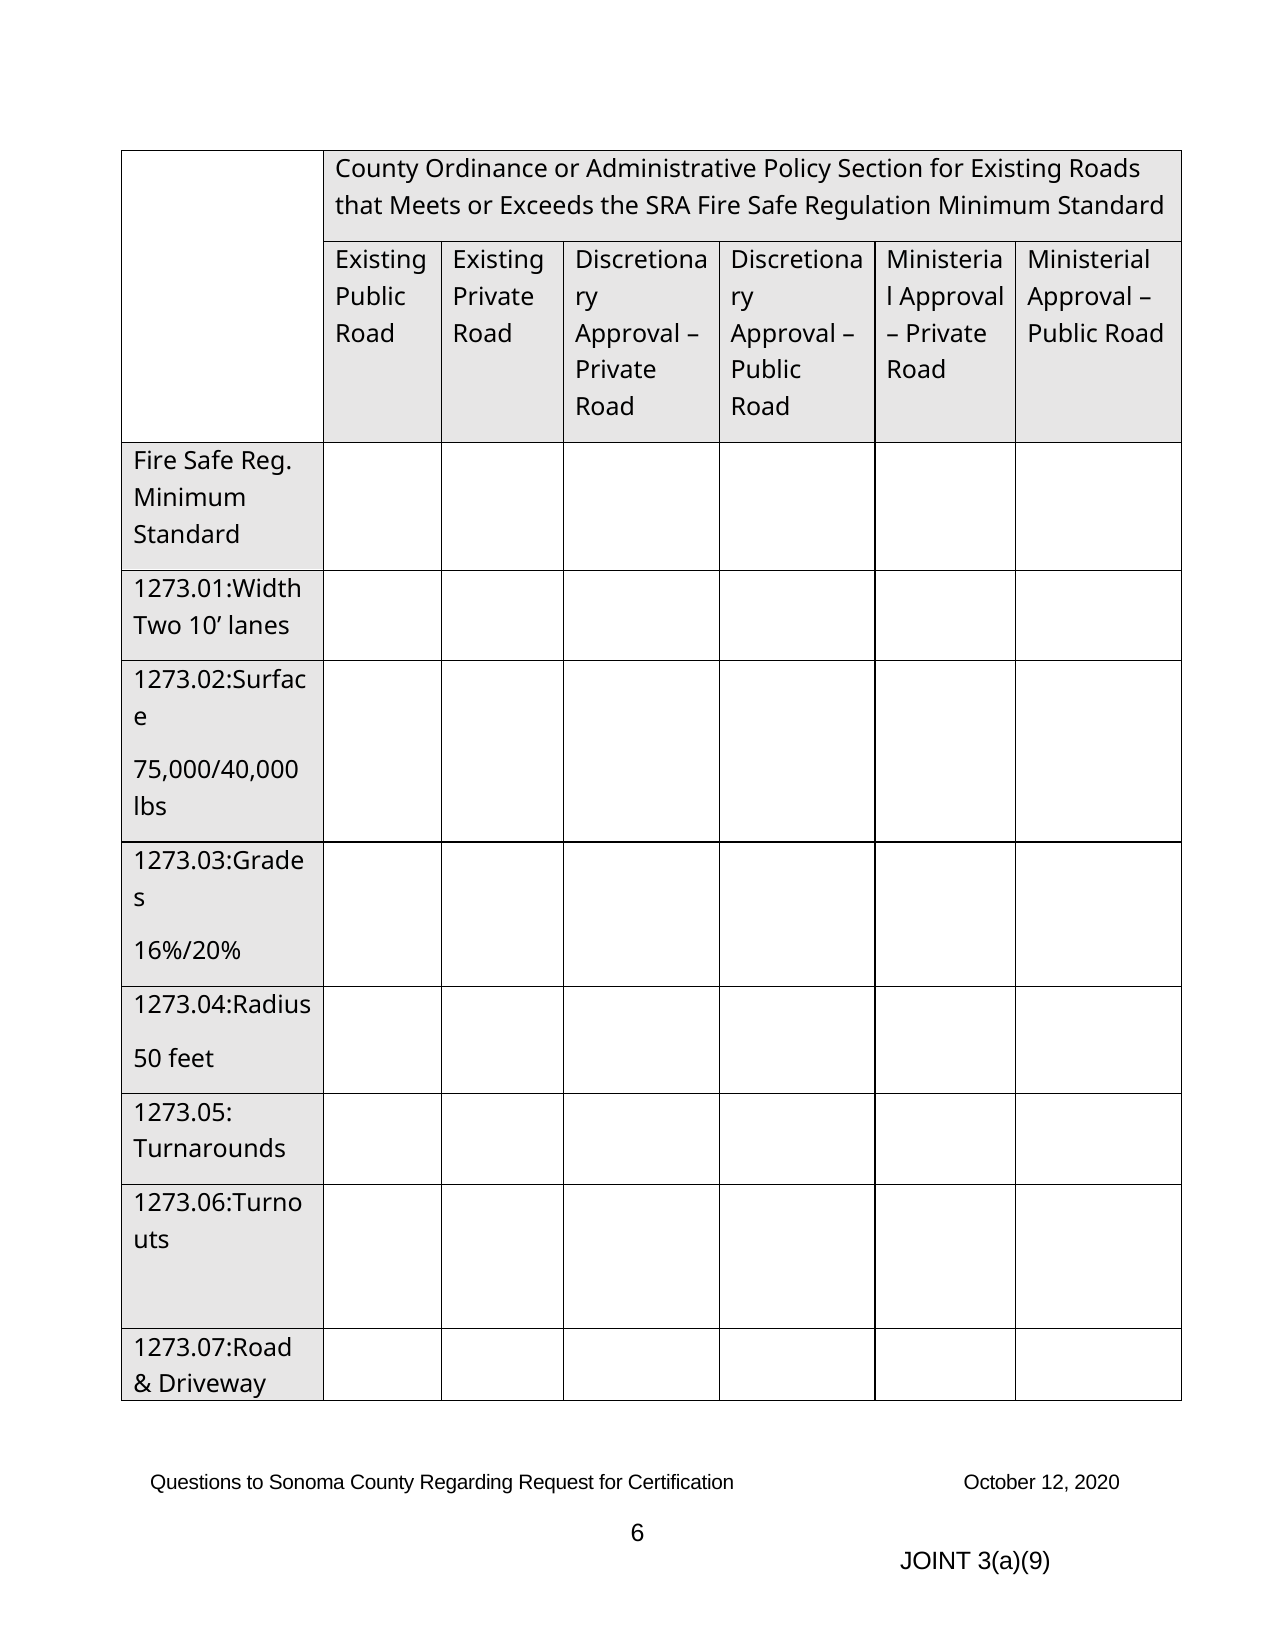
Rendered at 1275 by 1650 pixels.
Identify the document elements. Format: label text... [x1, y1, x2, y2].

table_cell [442, 661, 563, 841]
table_cell [1016, 443, 1181, 569]
table_cell [876, 1329, 1015, 1400]
table_cell [720, 1094, 874, 1184]
table_cell [876, 1185, 1015, 1328]
table_cell [876, 843, 1015, 986]
table_cell [876, 1094, 1015, 1184]
table_cell [442, 443, 563, 569]
table_cell [564, 571, 719, 660]
table_header County Ordinance or Administrative Policy Section for Existing Roads that Meets or Exceeds the SRA Fire Safe Regulation Minimum Standard [324, 151, 1181, 241]
table_cell [324, 443, 441, 569]
table_cell [876, 987, 1015, 1093]
table_cell Existing Public Road [324, 242, 441, 442]
table_cell [720, 443, 874, 569]
table_cell [1016, 987, 1181, 1093]
table_cell [876, 661, 1015, 841]
table_cell Ministerial Approval – Private Road [876, 242, 1015, 442]
table_cell 1273.02:Surface 75,000/40,000 lbs [122, 661, 323, 841]
table_cell [324, 1185, 441, 1328]
table_cell [720, 1185, 874, 1328]
table_cell [876, 443, 1015, 569]
table_cell [324, 1094, 441, 1184]
table_cell [442, 1185, 563, 1328]
table_cell [564, 443, 719, 569]
table_cell [1016, 571, 1181, 660]
table_cell [1016, 1185, 1181, 1328]
table_cell Discretionary Approval – Private Road [564, 242, 719, 442]
table_cell 1273.05: Turnarounds [122, 1094, 323, 1184]
table_cell [1016, 1329, 1181, 1400]
table_cell [324, 843, 441, 986]
table_cell [720, 1329, 874, 1400]
table_cell [442, 1329, 563, 1400]
table_cell [442, 987, 563, 1093]
table_cell Ministerial Approval – Public Road [1016, 242, 1181, 442]
table_cell [720, 843, 874, 986]
table_cell [442, 843, 563, 986]
table_cell [564, 1094, 719, 1184]
table_cell 1273.01:Width Two 10’ lanes [122, 571, 323, 660]
table_cell [1016, 661, 1181, 841]
table_cell 1273.06:Turnouts [122, 1185, 323, 1328]
table_cell [564, 661, 719, 841]
table_cell [442, 1094, 563, 1184]
table_cell [720, 661, 874, 841]
table_cell Fire Safe Reg. Minimum Standard [122, 443, 323, 569]
table_cell [564, 1329, 719, 1400]
table_cell [324, 1329, 441, 1400]
table_cell [564, 1185, 719, 1328]
table_cell Existing Private Road [442, 242, 563, 442]
table_cell 1273.04:Radius 50 feet [122, 987, 323, 1093]
table_cell Discretionary Approval – Public Road [720, 242, 874, 442]
table_cell [564, 987, 719, 1093]
table_cell [720, 571, 874, 660]
table_cell [564, 843, 719, 986]
table_cell [720, 987, 874, 1093]
table_cell [324, 661, 441, 841]
table_cell [1016, 843, 1181, 986]
table_cell [876, 571, 1015, 660]
table_cell [1016, 1094, 1181, 1184]
table_cell [324, 571, 441, 660]
table_cell [442, 571, 563, 660]
table_cell [324, 987, 441, 1093]
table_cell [122, 1329, 323, 1400]
table_header [122, 151, 323, 442]
table_cell 1273.03:Grades 16%/20% [122, 843, 323, 986]
